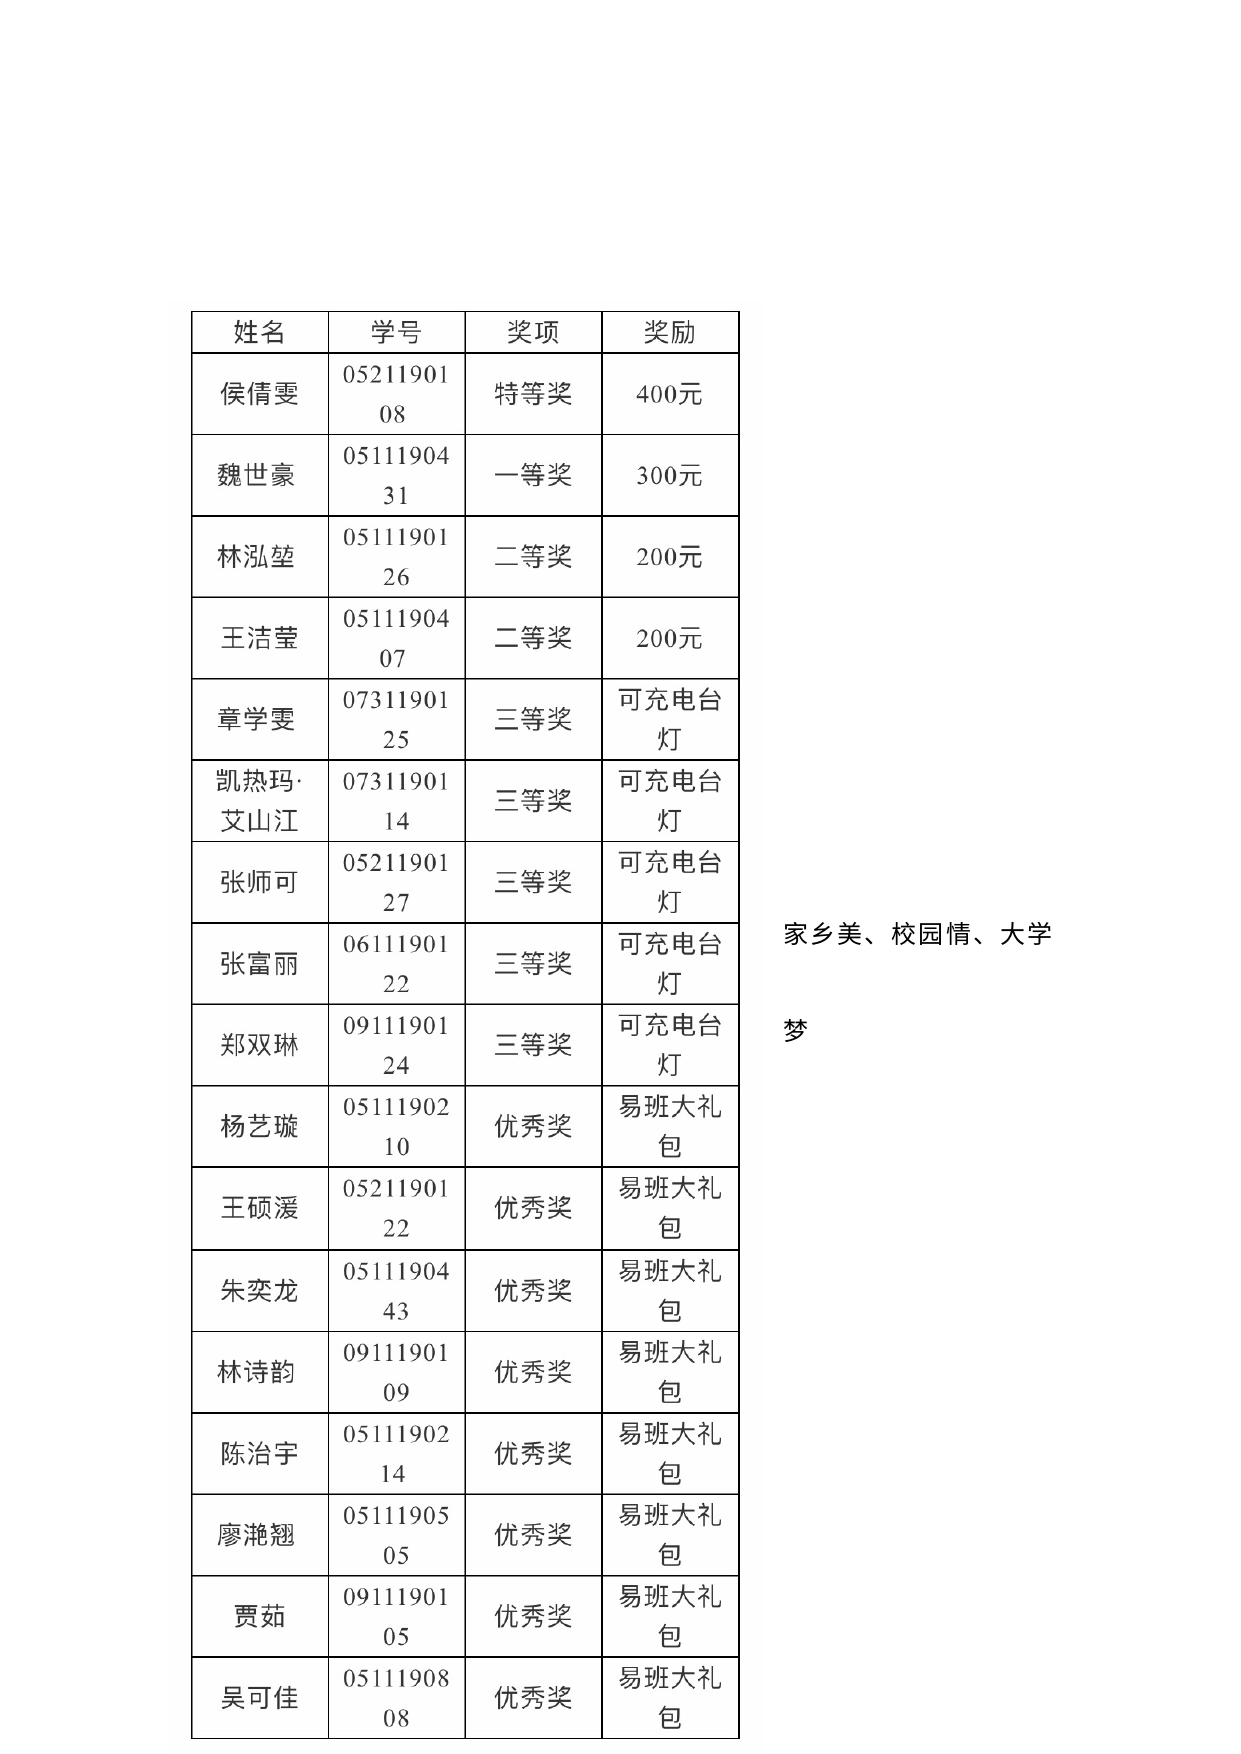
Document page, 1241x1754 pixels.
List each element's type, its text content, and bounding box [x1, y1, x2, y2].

text 家乡美、校园情、大学梦 [764, 900, 1053, 1062]
picture [165, 300, 764, 1754]
